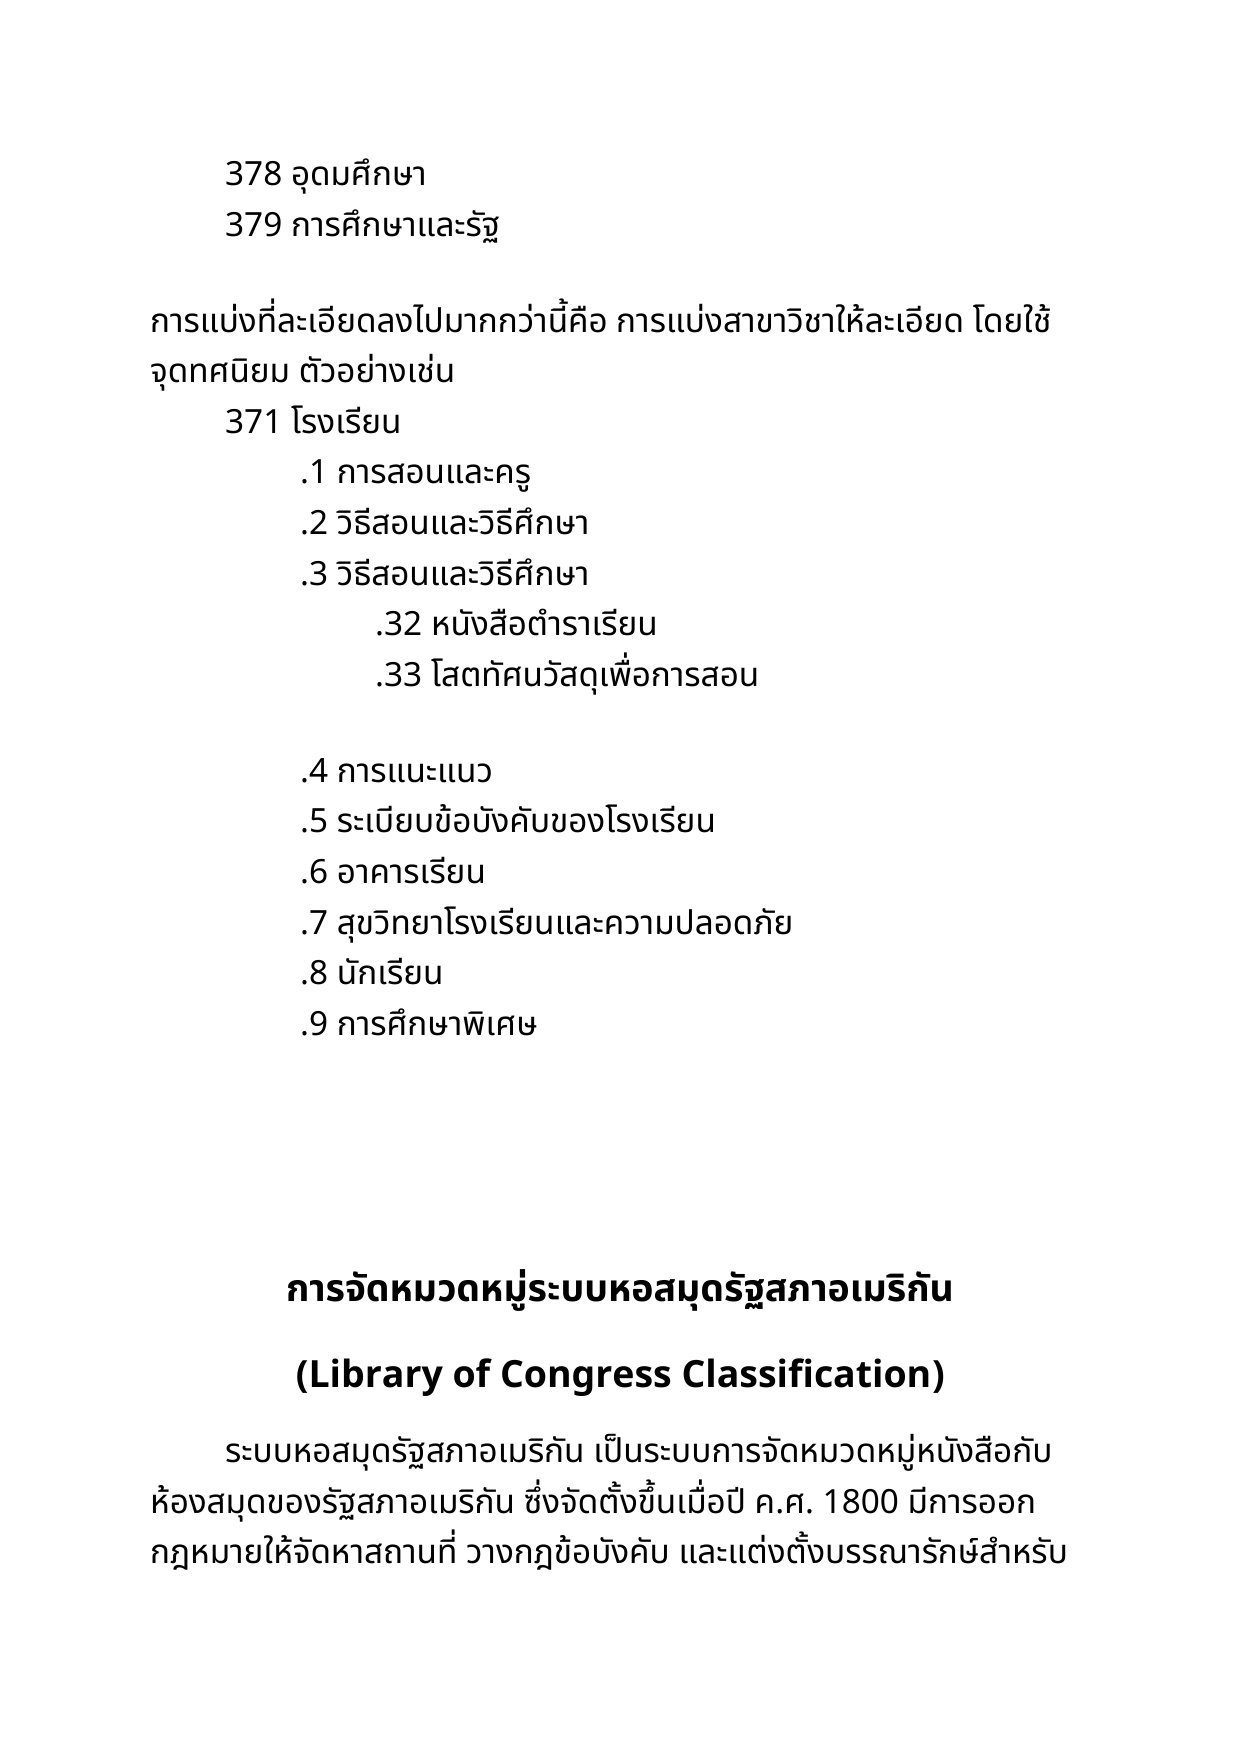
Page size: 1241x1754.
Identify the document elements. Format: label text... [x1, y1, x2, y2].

text .4 การแนะแนว .5 ระเบียบข้อบังคับของโรงเรียน .6 อาคารเรียน .7 สุขวิทยาโรงเรียนและความปลอดภัย .8 นักเรียน .9 การศึกษาพิเศษ [150, 701, 1090, 1050]
text การแบ่งที่ละเอียดลงไปมากกว่านี้คือ การแบ่งสาขาวิชาให้ละเอียด โดยใช้จุดทศนิยม ตัวอย่างเช่น [150, 297, 1090, 397]
text (Library of Congress Classification) [150, 1347, 1090, 1398]
text .32 หนังสือตำราเรียน .33 โสตทัศนวัสดุเพื่อการสอน [150, 600, 1090, 701]
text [150, 150, 1090, 251]
text 371 โรงเรียน .1 การสอนและครู .2 วิธีสอนและวิธีศึกษา .3 วิธีสอนและวิธีศึกษา [150, 397, 1090, 600]
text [150, 1427, 1090, 1579]
text การจัดหมวดหมู่ระบบหอสมุดรัฐสภาอเมริกัน [150, 1261, 1090, 1318]
